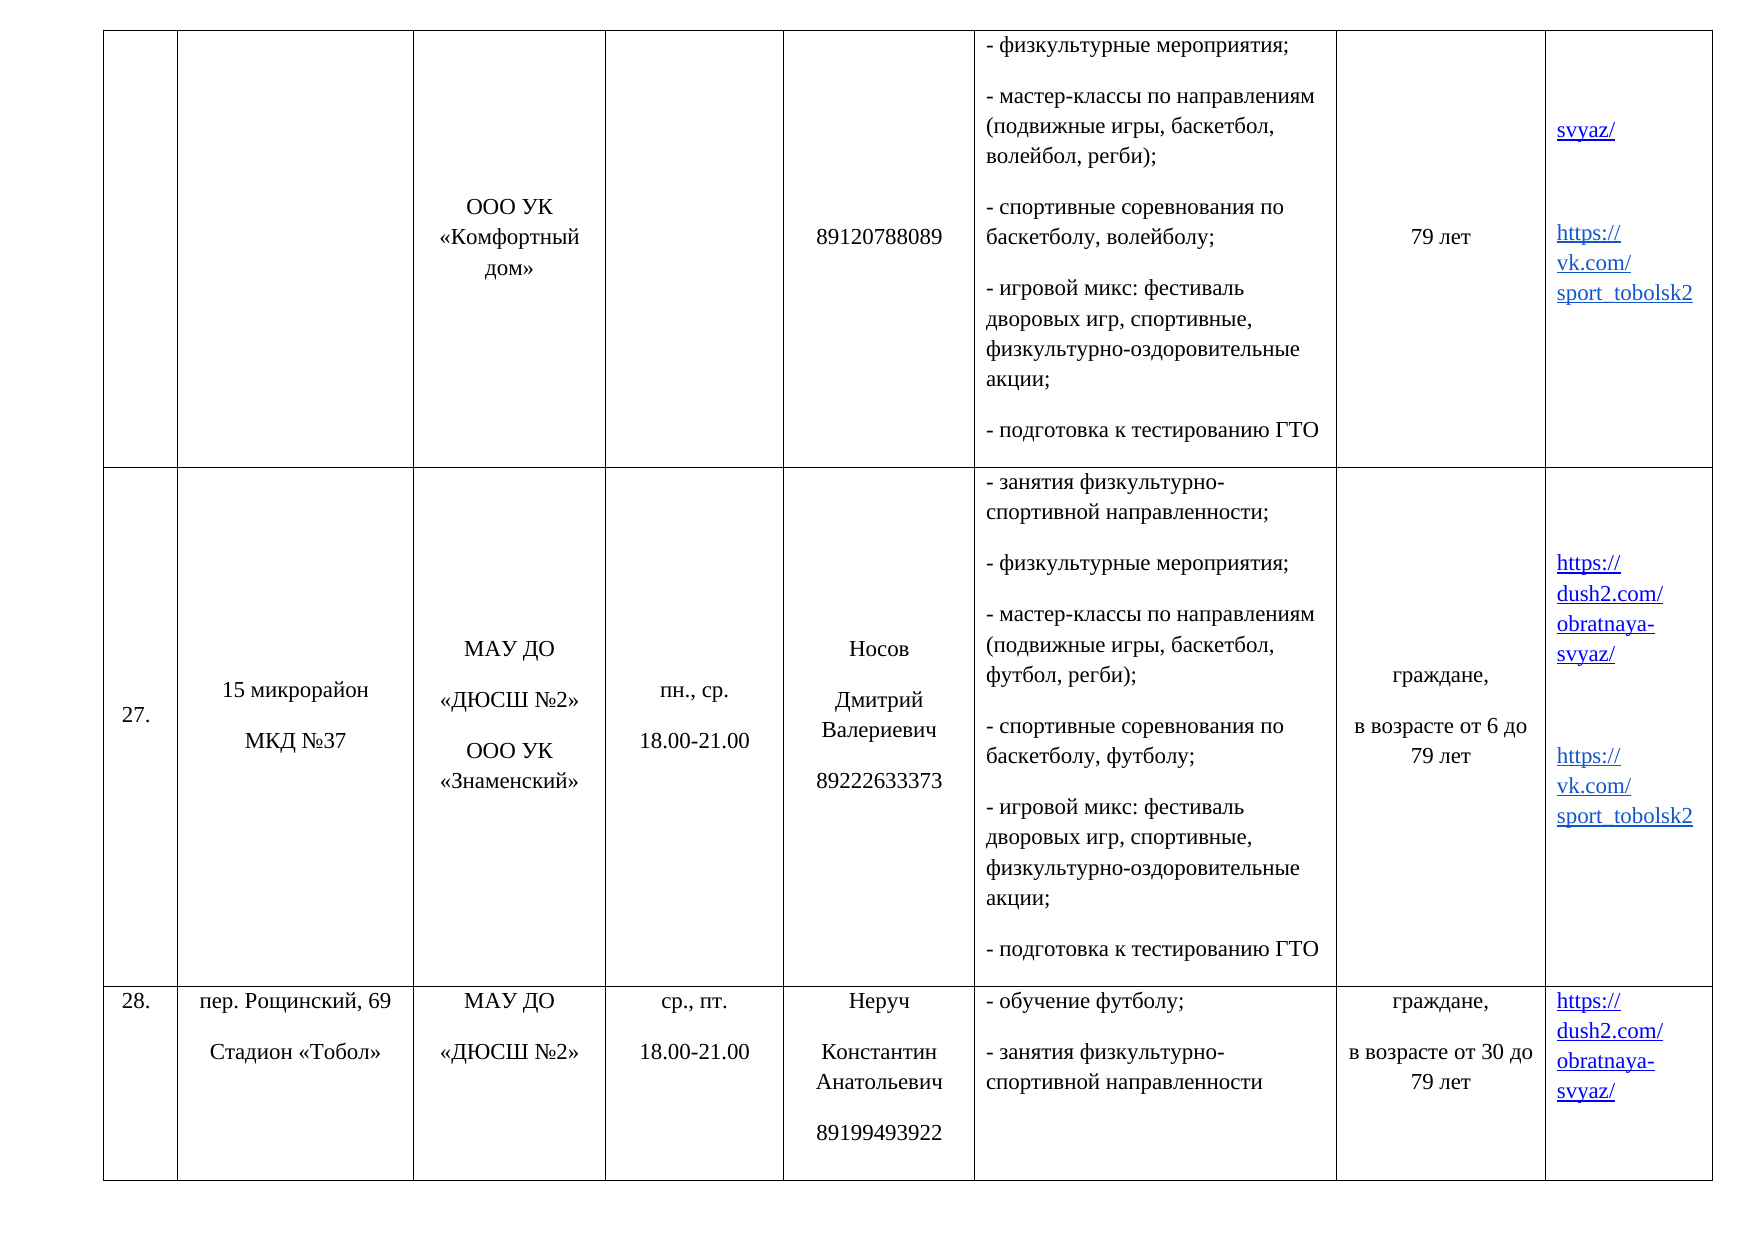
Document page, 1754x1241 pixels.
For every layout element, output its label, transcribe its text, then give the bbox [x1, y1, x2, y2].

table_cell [975, 987, 1336, 1179]
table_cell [414, 31, 605, 467]
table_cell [1337, 987, 1545, 1179]
table_cell https://dush2.com/obratnaya-svyaz/ https://vk.com/sport_tobolsk2 [1546, 468, 1712, 986]
table_cell Носов Дмитрий Валериевич 89222633373 [784, 468, 974, 986]
table_cell - занятия физкультурно-спортивной направленности; - физкультурные мероприятия; - мастер-классы по направлениям (подвижные игры, баскетбол, футбол, регби); - спортивные соревнования по баскетболу, футболу; - игровой микс: фестиваль дворовых игр, спортивные, физкультурно-оздоровительные акции; - подготовка к тестированию ГТО [975, 468, 1336, 986]
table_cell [606, 987, 783, 1179]
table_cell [606, 31, 783, 467]
table_cell пн., ср. 18.00-21.00 [606, 468, 783, 986]
table_cell [104, 468, 177, 986]
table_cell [784, 987, 974, 1179]
table_cell 15 микрорайон МКД №37 [178, 468, 413, 986]
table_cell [1546, 31, 1712, 467]
table_cell граждане, в возрасте от 6 до 79 лет [1337, 468, 1545, 986]
table_cell МАУ ДО «ДЮСШ №2» [414, 987, 605, 1179]
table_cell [1337, 31, 1545, 467]
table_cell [178, 987, 413, 1179]
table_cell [784, 31, 974, 467]
table_cell МАУ ДО «ДЮСШ №2» ООО УК «Знаменский» [414, 468, 605, 986]
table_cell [178, 31, 413, 467]
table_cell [975, 31, 1336, 467]
table_cell [104, 987, 177, 1179]
table_cell [104, 31, 177, 467]
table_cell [1546, 987, 1712, 1179]
